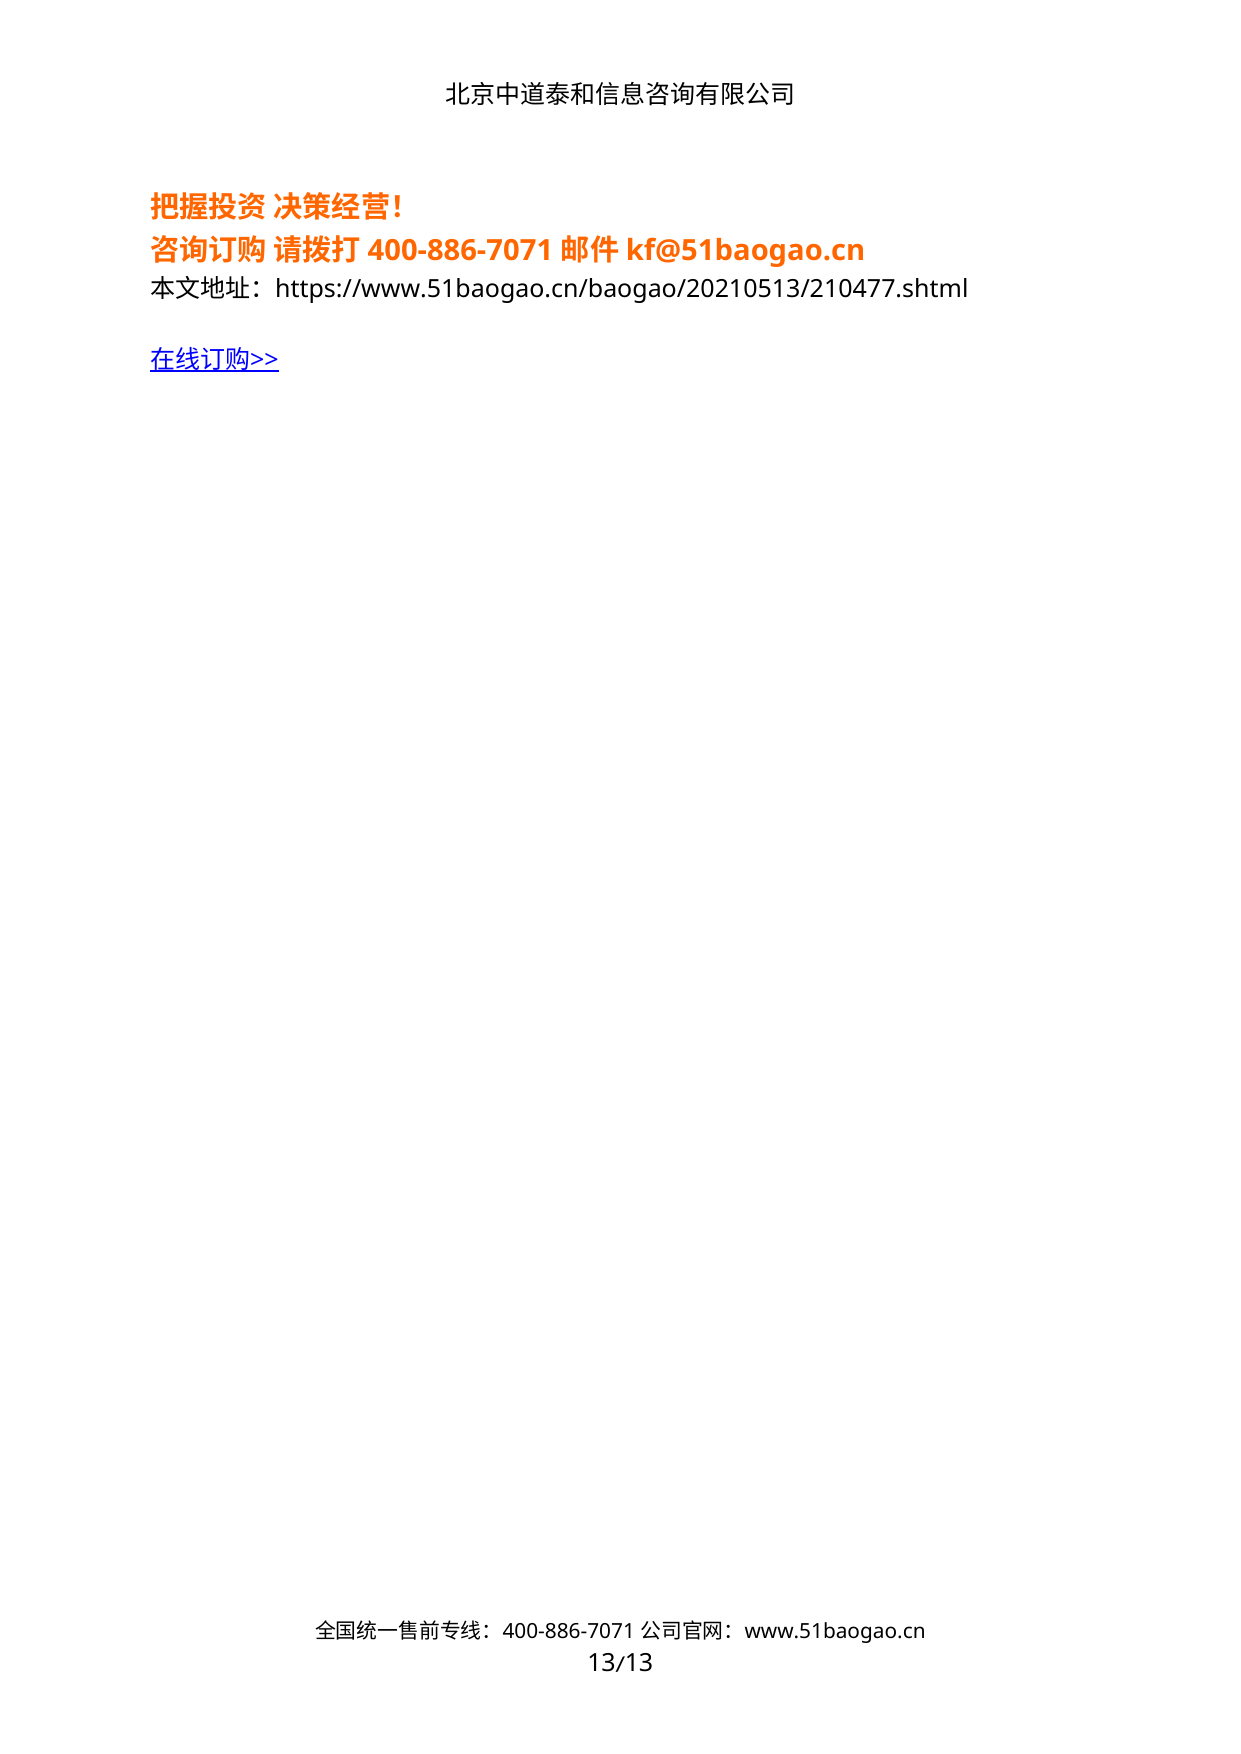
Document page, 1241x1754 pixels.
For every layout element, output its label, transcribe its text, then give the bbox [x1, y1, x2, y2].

text 在线订购>> [150, 305, 1090, 375]
text 把握投资 决策经营！咨询订购 请拨打 400-886-7071 邮件 kf@51baogao.cn本文地址：https://www.51baogao.cn/baogao/20210513/210477.shtml [150, 150, 1090, 305]
